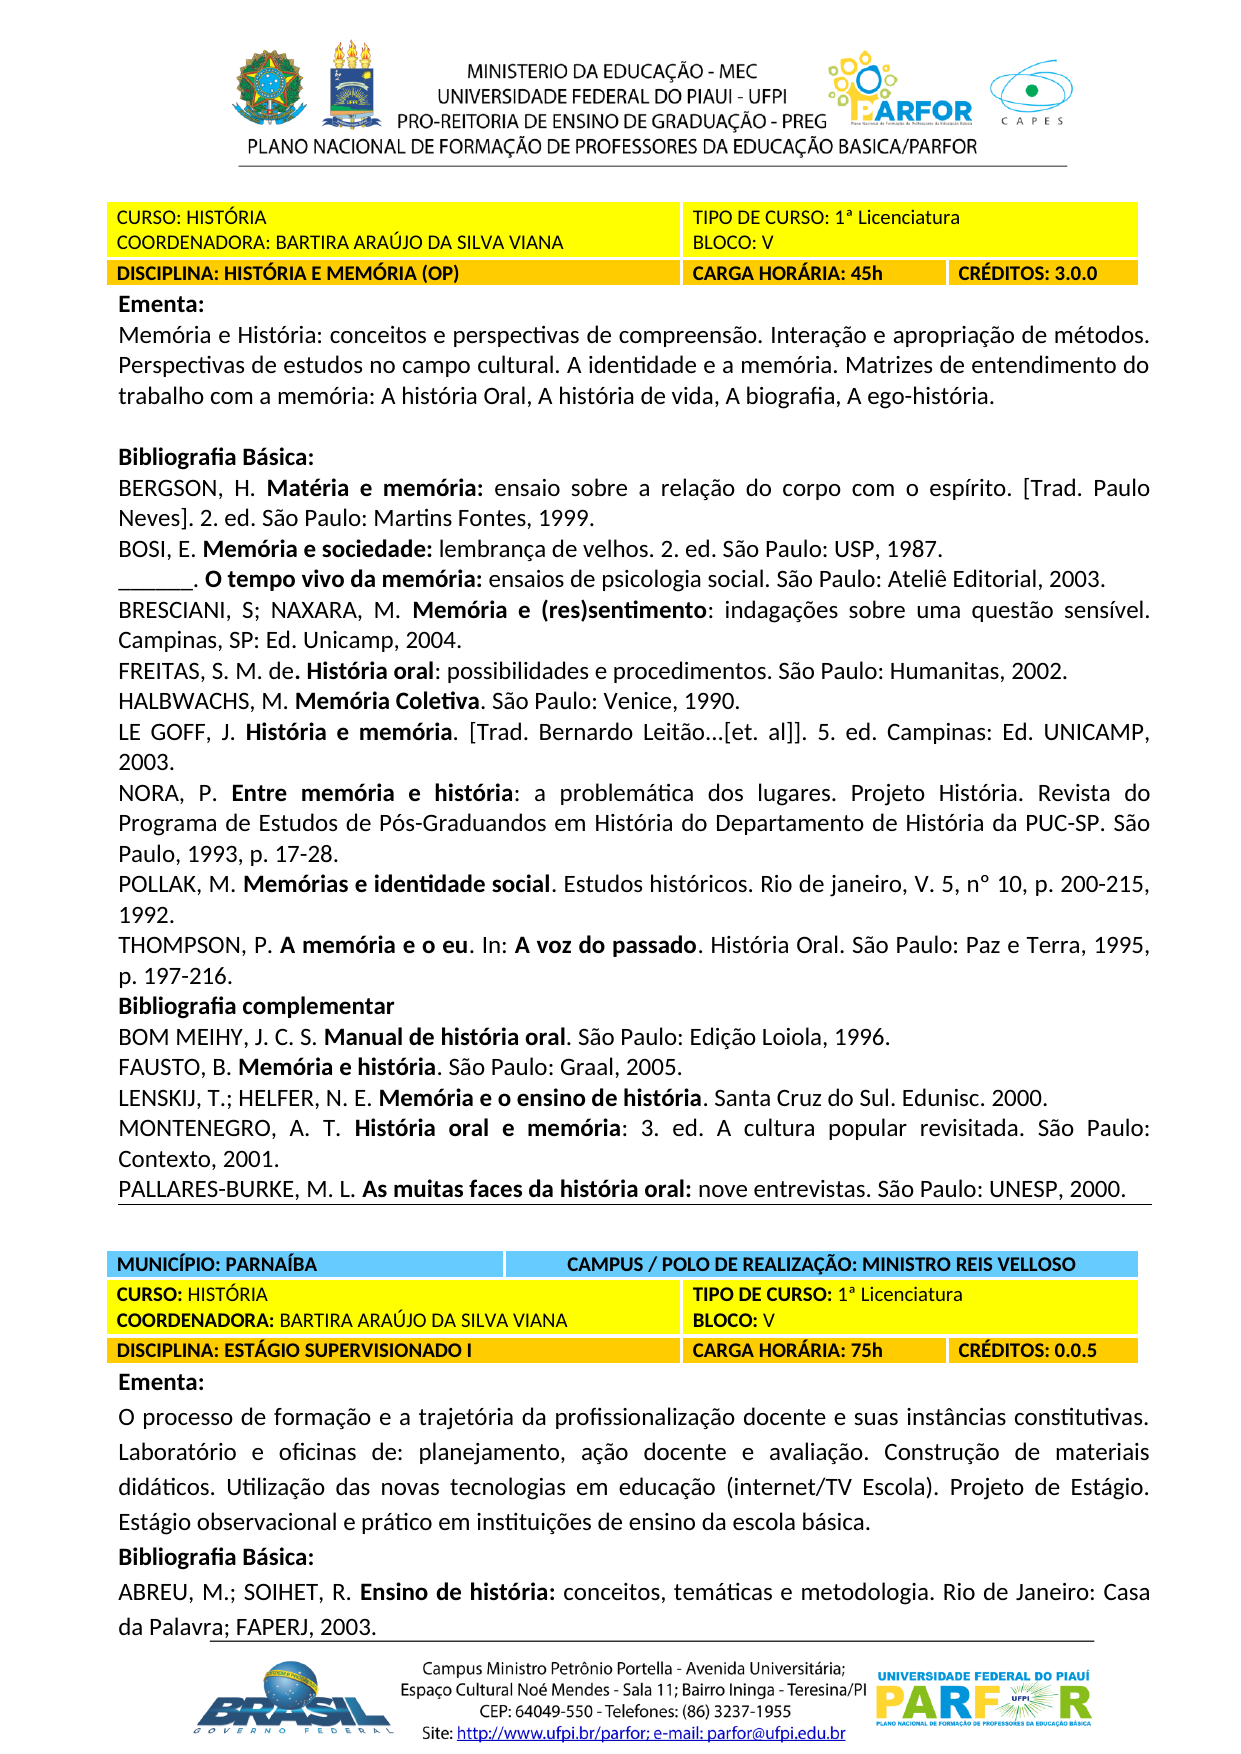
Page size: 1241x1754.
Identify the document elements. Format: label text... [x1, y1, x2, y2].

text Bibliografia Básica: [118, 441, 1152, 472]
table_cell DISCIPLINA: ESTÁGIO SUPERVISIONADO I [107, 1338, 680, 1363]
text PALLARES-BURKE, M. L. As muitas faces da história oral: nove entrevistas. São Paulo: UNESP, 2000. [118, 1174, 1152, 1204]
text LE GOFF, J. História e memória. [Trad. Bernardo Leitão...[et. al]]. 5. ed. Campinas: Ed. UNICAMP, 2003. [118, 716, 1152, 777]
text ABREU, M.; SOIHET, R. Ensino de história: conceitos, temáticas e metodologia. Rio de Janeiro: Casa da Palavra; FAPERJ, 2003. [118, 1576, 1152, 1641]
table_header CAMPUS / POLO DE REALIZAÇÃO: MINISTRO REIS VELLOSO [506, 1251, 1138, 1277]
text ______. O tempo vivo da memória: ensaios de psicologia social. São Paulo: Ateliê Editorial, 2003. [118, 563, 1152, 594]
table_header MUNICÍPIO: PARNAÍBA [107, 1251, 503, 1277]
text NORA, P. Entre memória e história: a problemática dos lugares. Projeto História. Revista do Programa de Estudos de Pós-Graduandos em História do Departamento de História da PUC-SP. São Paulo, 1993, p. 17-28. [118, 777, 1152, 868]
table_cell CRÉDITOS: 3.0.0 [949, 260, 1138, 285]
text O processo de formação e a trajetória da profissionalização docente e suas instâncias constitutivas. Laboratório e oficinas de: planejamento, ação docente e avaliação. Construção de materiais didáticos. Utilização das novas tecnologias em educação (internet/TV Escola). Projeto de Estágio. Estágio observacional e prático em instituições de ensino da escola básica. [118, 1401, 1152, 1536]
text BOSI, E. Memória e sociedade: lembrança de velhos. 2. ed. São Paulo: USP, 1987. [118, 533, 1152, 563]
table_cell CARGA HORÁRIA: 45h [683, 260, 946, 285]
text POLLAK, M. Memórias e identidade social. Estudos históricos. Rio de janeiro, V. 5, nº 10, p. 200-215, 1992. [118, 868, 1152, 929]
text THOMPSON, P. A memória e o eu. In: A voz do passado. História Oral. São Paulo: Paz e Terra, 1995, p. 197-216. [118, 929, 1152, 991]
text BOM MEIHY, J. C. S. Manual de história oral. São Paulo: Edição Loiola, 1996. [118, 1021, 1152, 1052]
text BERGSON, H. Matéria e memória: ensaio sobre a relação do corpo com o espírito. [Trad. Paulo Neves]. 2. ed. São Paulo: Martins Fontes, 1999. [118, 472, 1152, 533]
text BRESCIANI, S; NAXARA, M. Memória e (res)sentimento: indagações sobre uma questão sensível. Campinas, SP: Ed. Unicamp, 2004. [118, 594, 1152, 655]
text MONTENEGRO, A. T. História oral e memória: 3. ed. A cultura popular revisitada. São Paulo: Contexto, 2001. [118, 1113, 1152, 1174]
text FREITAS, S. M. de. História oral: possibilidades e procedimentos. São Paulo: Humanitas, 2002. [118, 655, 1152, 685]
text Bibliografia Básica: [118, 1541, 1152, 1571]
text HALBWACHS, M. Memória Coletiva. São Paulo: Venice, 1990. [118, 685, 1152, 716]
text Ementa: [118, 288, 1152, 319]
table_cell TIPO DE CURSO: 1ª Licenciatura BLOCO: V [683, 1280, 1138, 1334]
table_cell CARGA HORÁRIA: 75h [683, 1338, 946, 1363]
text Bibliografia complementar [118, 991, 1152, 1021]
table_cell CURSO: HISTÓRIA COORDENADORA: BARTIRA ARAÚJO DA SILVA VIANA [107, 1280, 680, 1334]
table_cell TIPO DE CURSO: 1ª Licenciatura BLOCO: V [683, 202, 1138, 257]
table_cell CRÉDITOS: 0.0.5 [949, 1338, 1138, 1363]
picture [134, 1630, 1200, 1750]
text FAUSTO, B. Memória e história. São Paulo: Graal, 2005. [118, 1052, 1152, 1082]
text LENSKIJ, T.; HELFER, N. E. Memória e o ensino de história. Santa Cruz do Sul. Edunisc. 2000. [118, 1082, 1152, 1113]
text Ementa: [118, 1366, 1152, 1396]
table_cell CURSO: HISTÓRIA COORDENADORA: BARTIRA ARAÚJO DA SILVA VIANA [107, 202, 680, 257]
text Memória e História: conceitos e perspectivas de compreensão. Interação e apropriação de métodos. Perspectivas de estudos no campo cultural. A identidade e a memória. Matrizes de entendimento do trabalho com a memória: A história Oral, A história de vida, A biografia, A ego-história. [118, 319, 1152, 411]
picture [0, 24, 1241, 177]
table_cell DISCIPLINA: HISTÓRIA E MEMÓRIA (OP) [107, 260, 680, 285]
